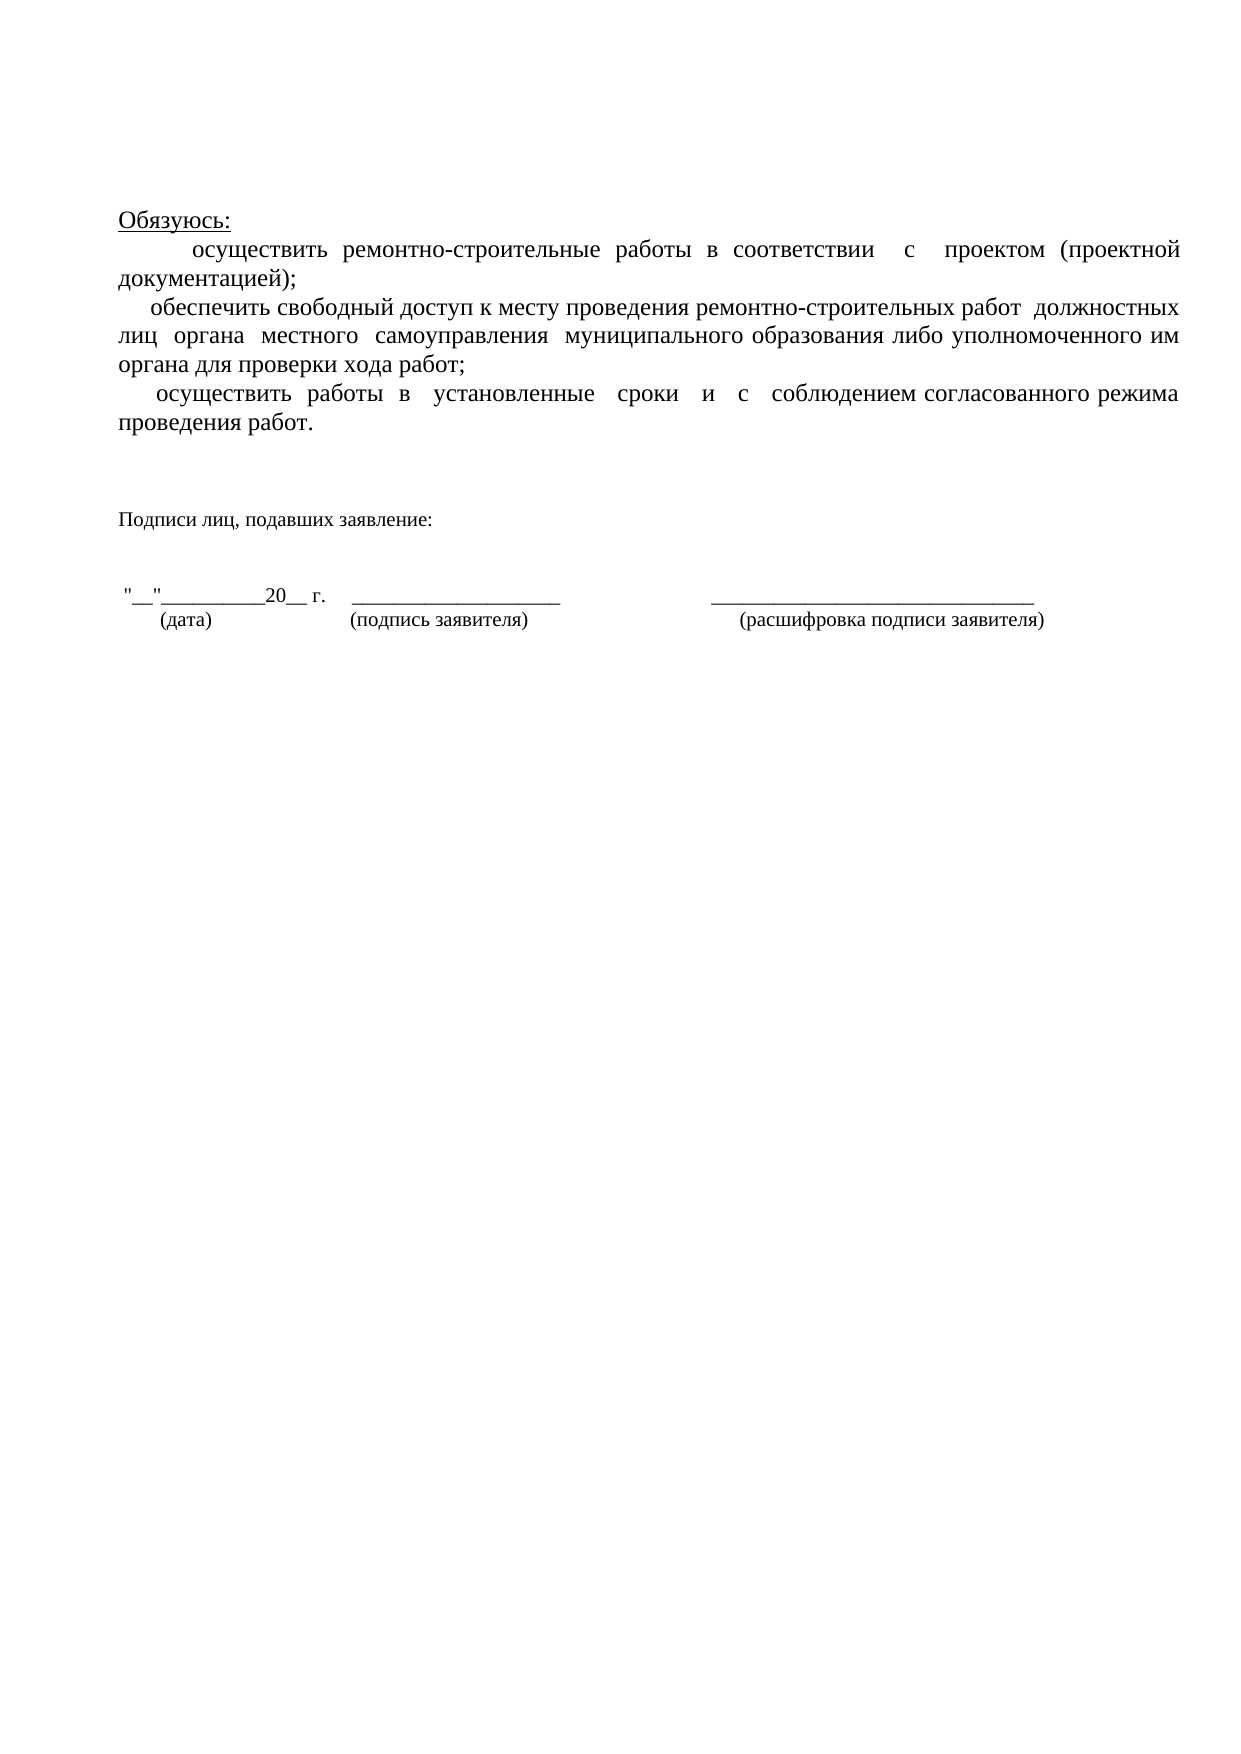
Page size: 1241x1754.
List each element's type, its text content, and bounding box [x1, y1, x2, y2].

text Подписи лиц, подавших заявление: [118, 507, 1181, 531]
text осуществить ремонтно-строительные работы в соответствии с проектом (проектной документацией); [118, 234, 1181, 292]
text (дата) (подпись заявителя) (расшифровка подписи заявителя) [118, 607, 1181, 631]
text обеспечить свободный доступ к месту проведения ремонтно-строительных работ должностных лиц органа местного самоуправления муниципального образования либо уполномоченного им органа для проверки хода работ; [118, 292, 1181, 378]
text "__"__________20__ г. ____________________ _______________________________ [118, 582, 1181, 607]
text осуществить работы в установленные сроки и с соблюдением согласованного режима проведения работ. [118, 378, 1181, 436]
text Обязуюсь: [118, 206, 1181, 234]
